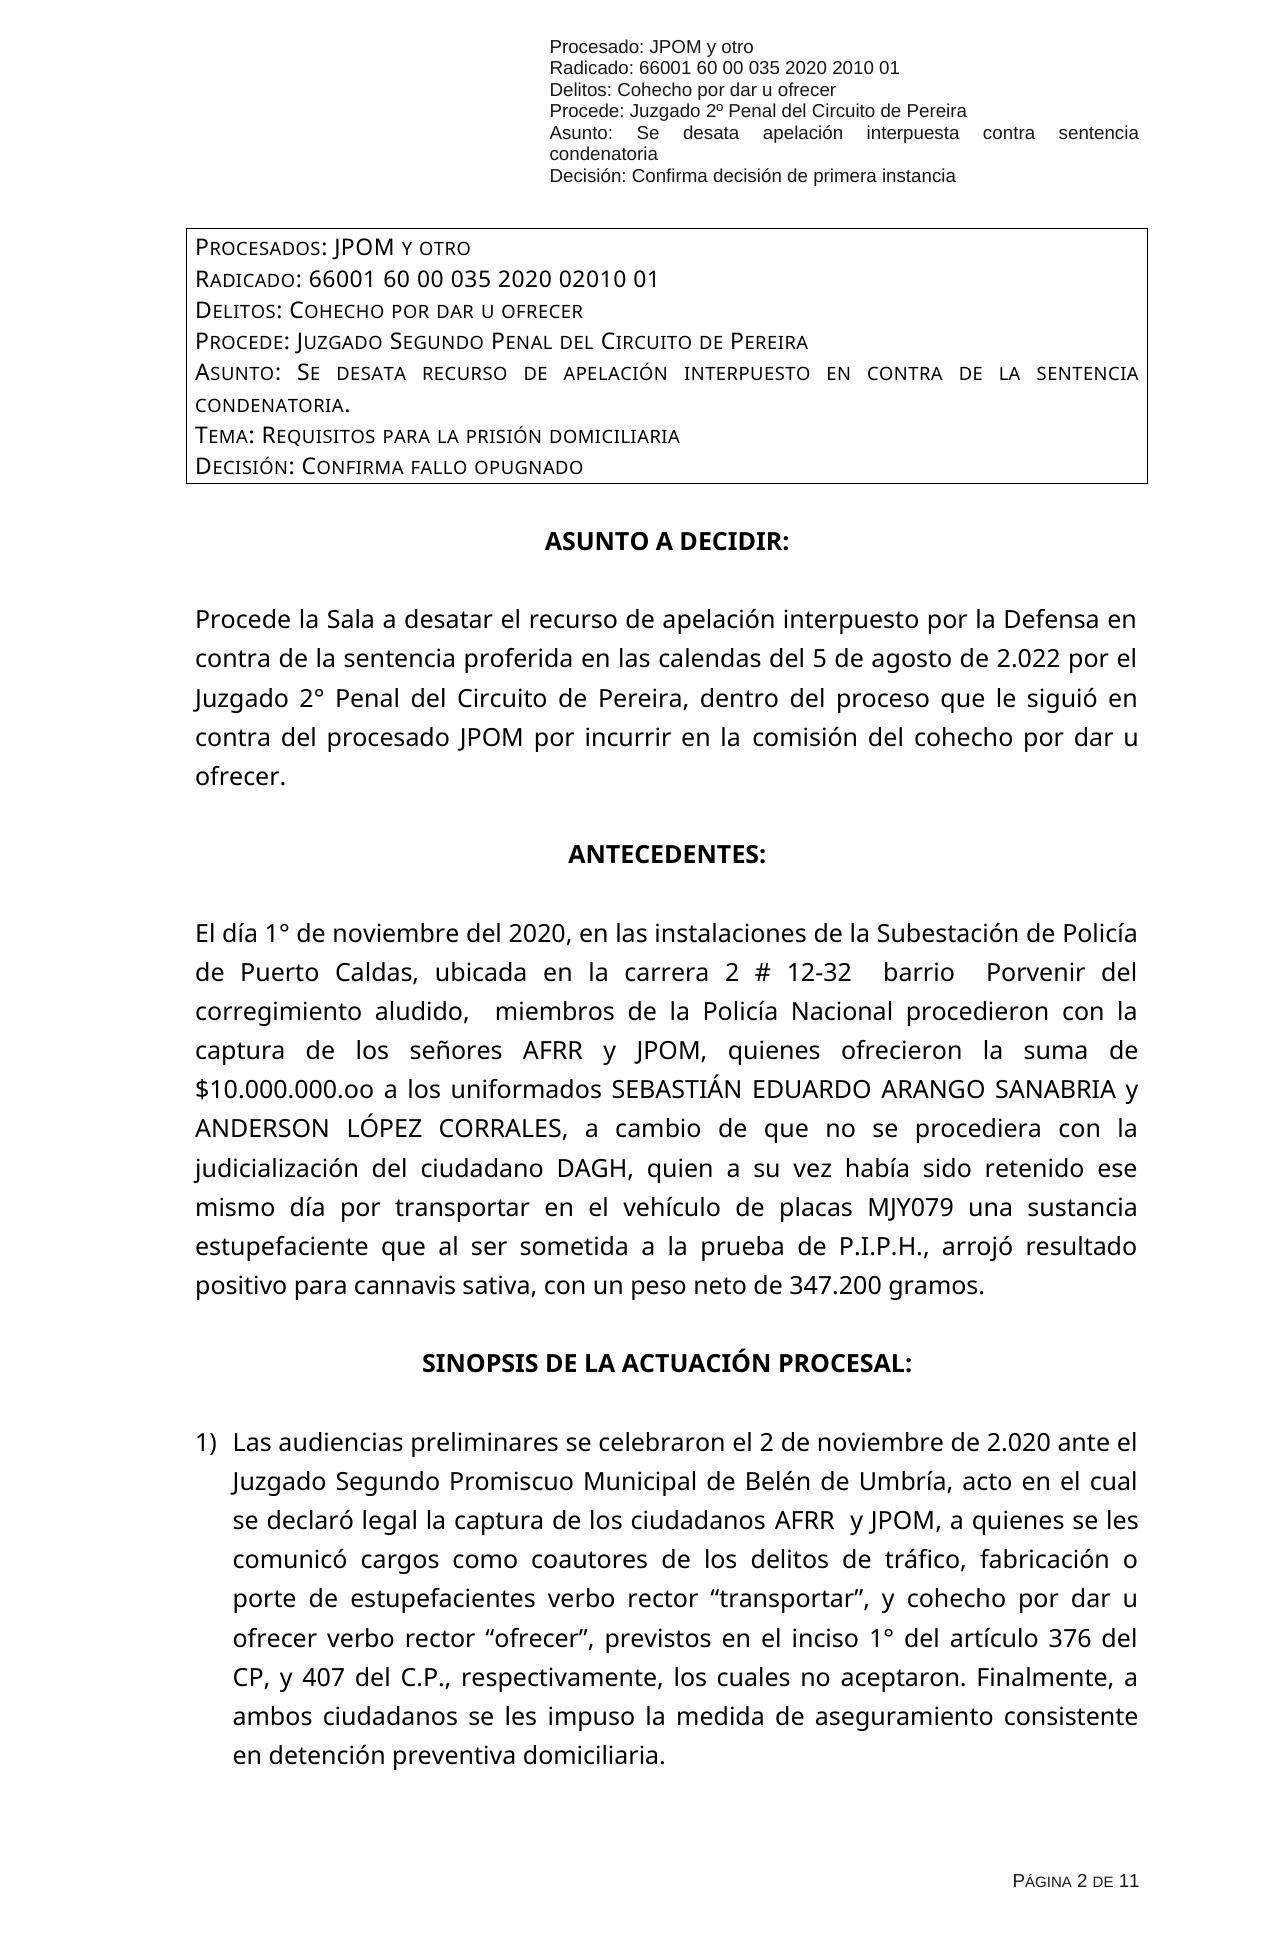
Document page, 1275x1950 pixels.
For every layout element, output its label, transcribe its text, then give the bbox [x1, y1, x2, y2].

text Procede: Juzgado Segundo Penal del Circuito de Pereira [195, 325, 1139, 356]
text Procede la Sala a desatar el recurso de apelación interpuesto por la Defensa en contra de la sentencia proferida en las calendas del 5 de agosto de 2.022 por el Juzgado 2° Penal del Circuito de Pereira, dentro del proceso que le siguió en contra del procesado JPOM por incurrir en la comisión del cohecho por dar u ofrecer. [195, 602, 1139, 793]
text El día 1° de noviembre del 2020, en las instalaciones de la Subestación de Policía de Puerto Caldas, ubicada en la carrera 2 # 12-32 barrio Porvenir del corregimiento aludido, miembros de la Policía Nacional procedieron con la captura de los señores AFRR y JPOM, quienes ofrecieron la suma de $10.000.000.oo a los uniformados SEBASTIÁN EDUARDO ARANGO SANABRIA y ANDERSON LÓPEZ CORRALES, a cambio de que no se procediera con la judicialización del ciudadano DAGH, quien a su vez había sido retenido ese mismo día por transportar en el vehículo de placas MJY079 una sustancia estupefaciente que al ser sometida a la prueba de P.I.P.H., arrojó resultado positivo para cannavis sativa, con un peso neto de 347.200 gramos. [195, 915, 1139, 1302]
text Tema: Requisitos para la prisión domiciliaria [195, 419, 1139, 447]
text Decisión: Confirma fallo opugnado [187, 447, 1147, 483]
text SINOPSIS DE LA ACTUACIÓN PROCESAL: [195, 1346, 1139, 1380]
text ANTECEDENTES: [195, 837, 1139, 871]
text Radicado: 66001 60 00 035 2020 02010 01 [195, 262, 1139, 294]
list Las audiencias preliminares se celebraron el 2 de noviembre de 2.020 ante el Juzgado Segundo Promiscuo Municipal de Belén de Umbría, acto en el cual se declaró legal la captura de los ciudadanos AFRR y JPOM, a quienes se les comunicó cargos como coautores de los delitos de tráfico, fabricación o porte de estupefacientes verbo rector “transportar”, y cohecho por dar u ofrecer verbo rector “ofrecer”, previstos en el inciso 1° del artículo 376 del CP, y 407 del C.P., respectivamente, los cuales no aceptaron. Finalmente, a ambos ciudadanos se les impuso la medida de aseguramiento consistente en detención preventiva domiciliaria. [195, 1424, 1139, 1772]
text ASUNTO A DECIDIR: [195, 523, 1139, 558]
text Procesados: JPOM y otro [187, 229, 1147, 262]
text Asunto: Se desata recurso de apelación interpuesto en contra de la sentencia condenatoria. [195, 356, 1139, 419]
text Delitos: Cohecho por dar u ofrecer [195, 294, 1139, 325]
